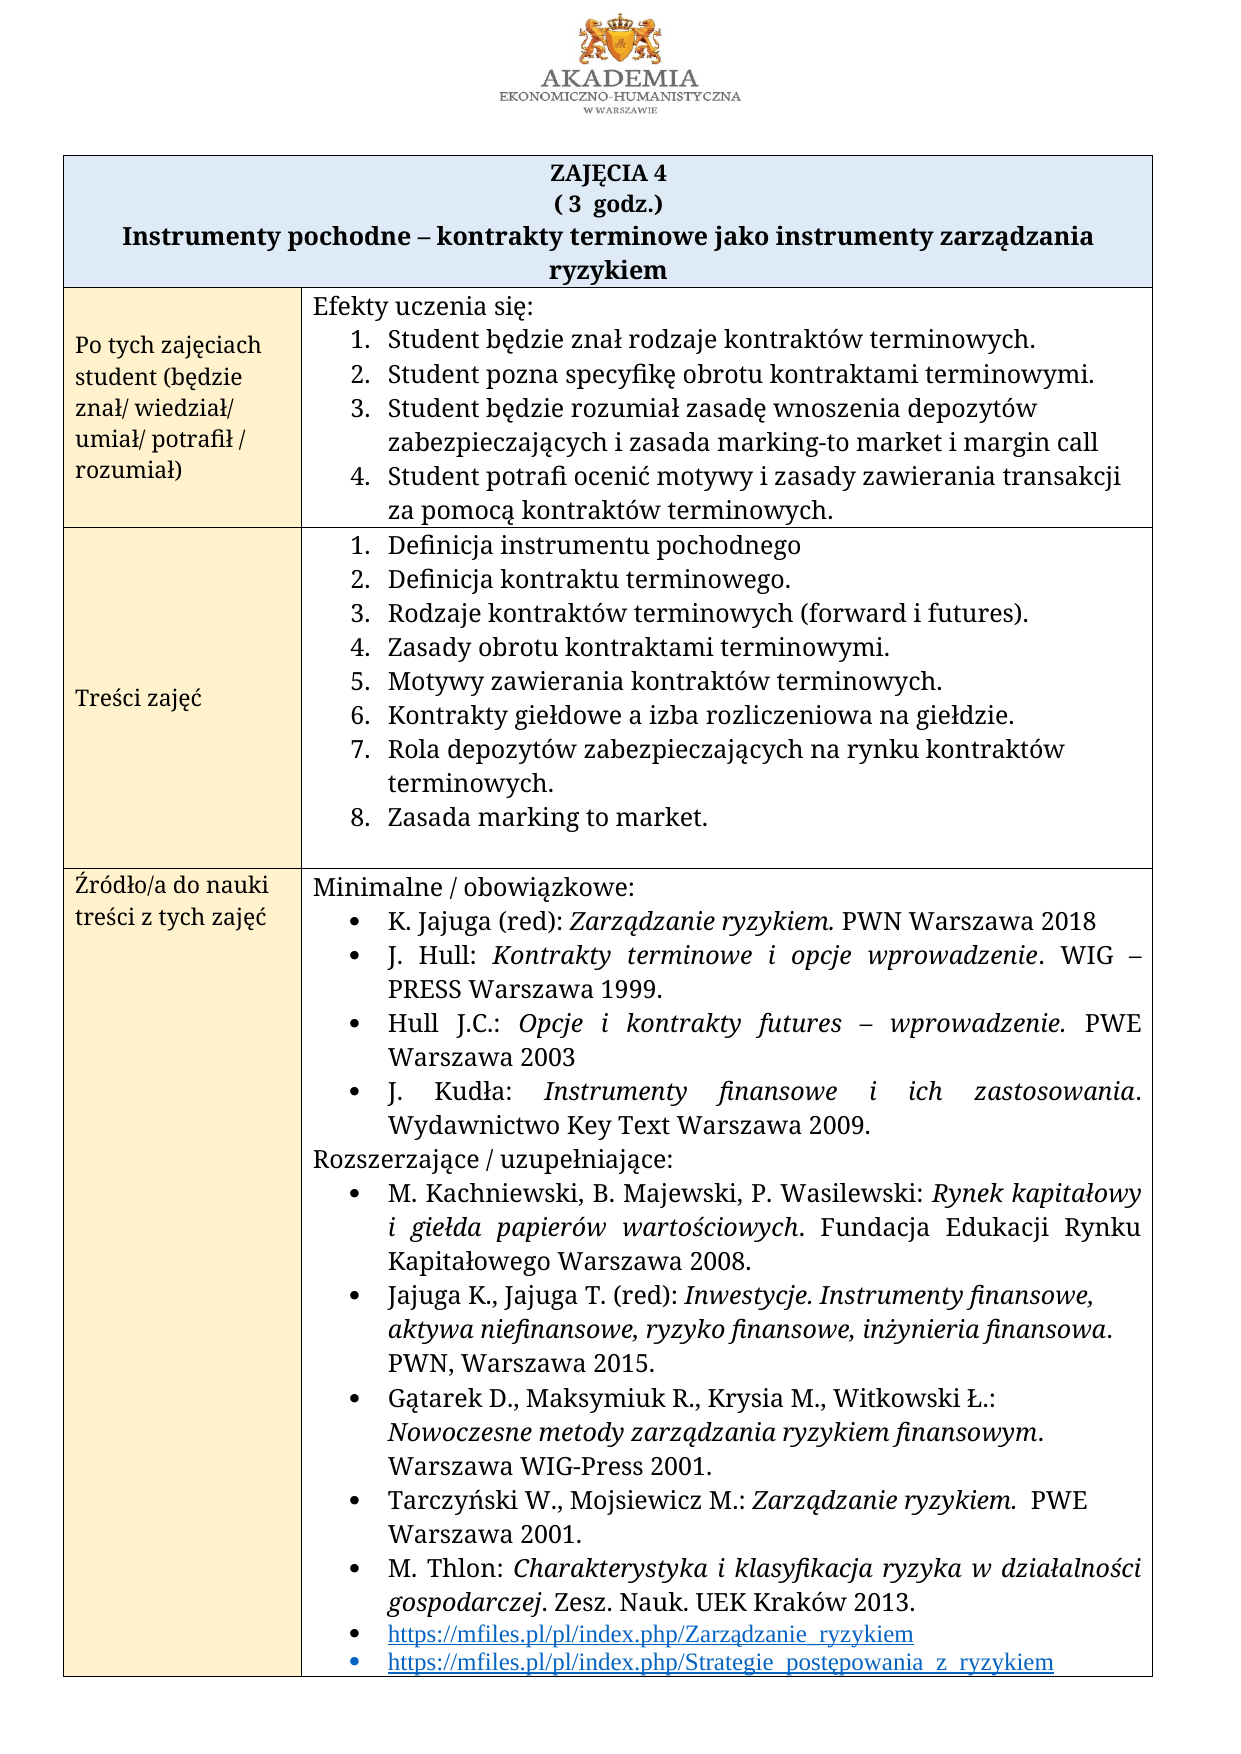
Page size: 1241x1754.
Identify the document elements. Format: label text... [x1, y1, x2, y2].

table_cell Definicja instrumentu pochodnego Definicja kontraktu terminowego. Rodzaje kontraktów terminowych (forward i futures). Zasady obrotu kontraktami terminowymi. Motywy zawierania kontraktów terminowych. Kontrakty giełdowe a izba rozliczeniowa na giełdzie. Rola depozytów zabezpieczających na rynku kontraktów terminowych. Zasada marking to market. [302, 528, 1152, 868]
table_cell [64, 869, 301, 1676]
table_cell Efekty uczenia się: Student będzie znał rodzaje kontraktów terminowych. Student pozna specyfikę obrotu kontraktami terminowymi. Student będzie rozumiał zasadę wnoszenia depozytów zabezpieczających i zasada marking-to market i margin call Student potrafi ocenić motywy i zasady zawierania transakcji za pomocą kontraktów terminowych. [302, 288, 1152, 527]
table_cell Treści zajęć [64, 528, 301, 868]
table_cell Po tych zajęciach student (będzie znał/ wiedział/ umiał/ potrafił / rozumiał) [64, 288, 301, 527]
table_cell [302, 869, 1152, 1676]
table_header ZAJĘCIA 4 ( 3 godz.) Instrumenty pochodne – kontrakty terminowe jako instrumenty zarządzania ryzykiem [64, 156, 1152, 287]
picture [483, 0, 753, 123]
